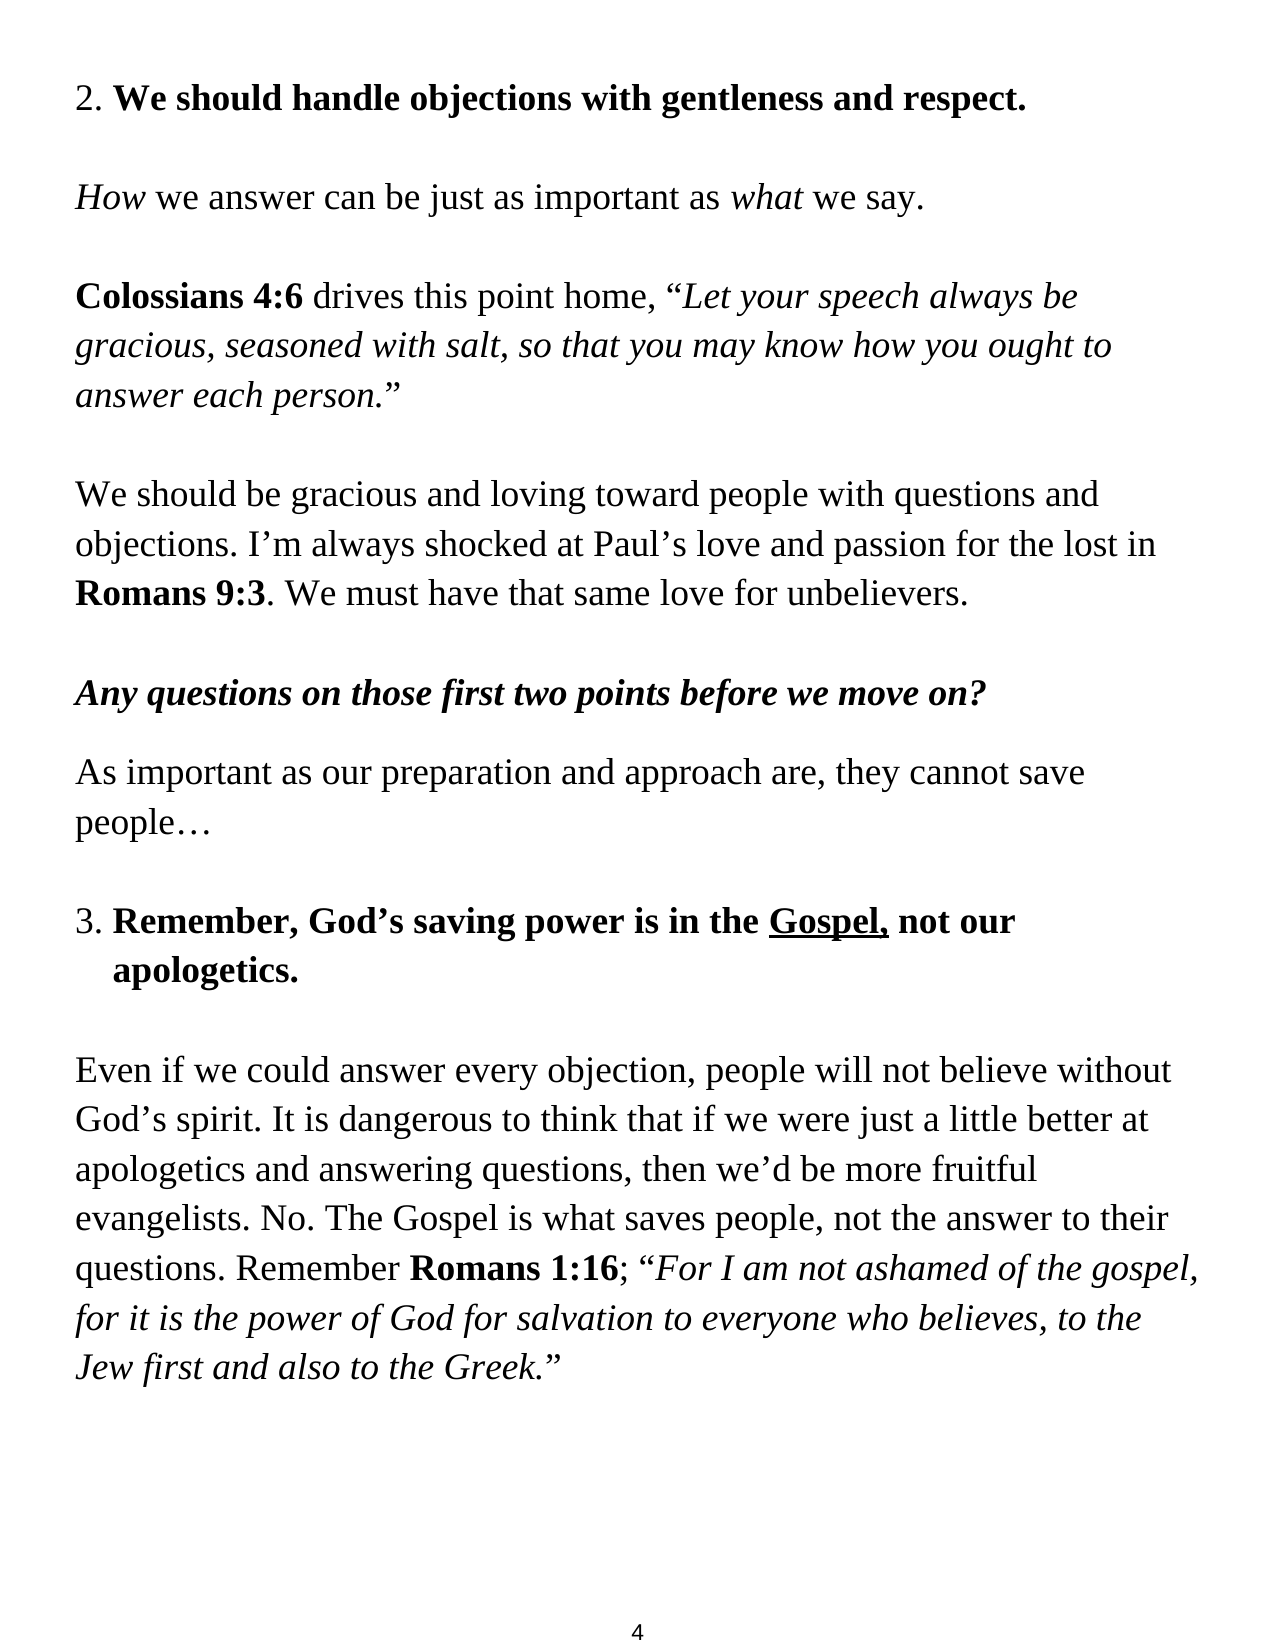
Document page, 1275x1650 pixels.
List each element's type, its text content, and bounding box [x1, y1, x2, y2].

text Colossians 4:6 drives this point home, “Let your speech always be gracious, seasoned with salt, so that you may know how you ought to answer each person.” [75, 273, 1200, 416]
text As important as our preparation and approach are, they cannot save people… [75, 749, 1200, 842]
list Remember, God’s saving power is in the Gospel, not our apologetics. [75, 898, 1200, 991]
text How we answer can be just as important as what we say. [75, 174, 1200, 217]
text Even if we could answer every objection, people will not believe without God’s spirit. It is dangerous to think that if we were just a little better at apologetics and answering questions, then we’d be more fruitful evangelists. No. The Gospel is what saves people, not the answer to their questions. Remember Romans 1:16; “For I am not ashamed of the gospel, for it is the power of God for salvation to everyone who believes, to the Jew first and also to the Greek.” [75, 1047, 1200, 1388]
text Any questions on those first two points before we move on? [75, 670, 1200, 745]
text We should be gracious and loving toward people with questions and objections. I’m always shocked at Paul’s love and passion for the lost in Romans 9:3. We must have that same love for unbelievers. [75, 472, 1200, 614]
list We should handle objections with gentleness and respect. [75, 75, 1200, 118]
